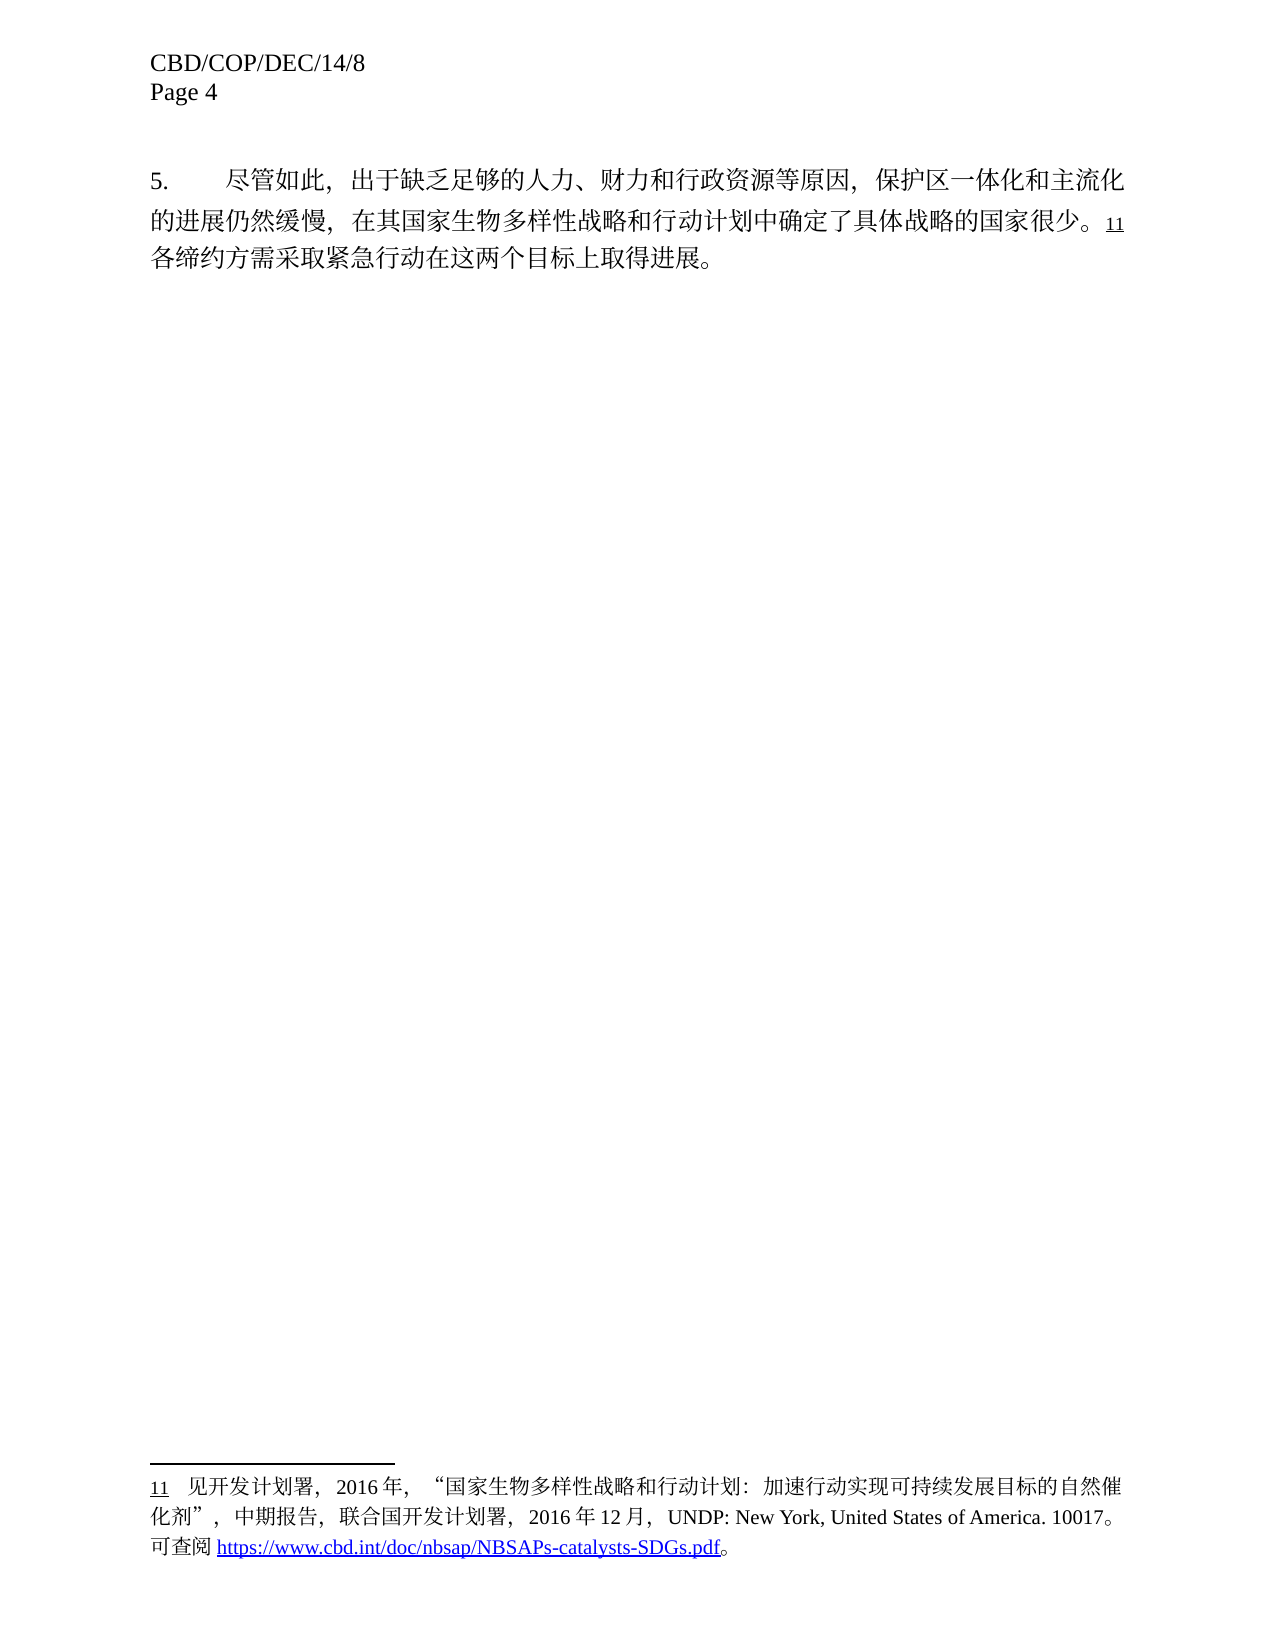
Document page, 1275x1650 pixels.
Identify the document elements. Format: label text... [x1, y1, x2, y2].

list 尽管如此，出于缺乏足够的人力、财力和行政资源等原因，保护区一体化和主流化的进展仍然缓慢，在其国家生物多样性战略和行动计划中确定了具体战略的国家很少。 各缔约方需采取紧急行动在这两个目标上取得进展。 [150, 161, 1125, 274]
